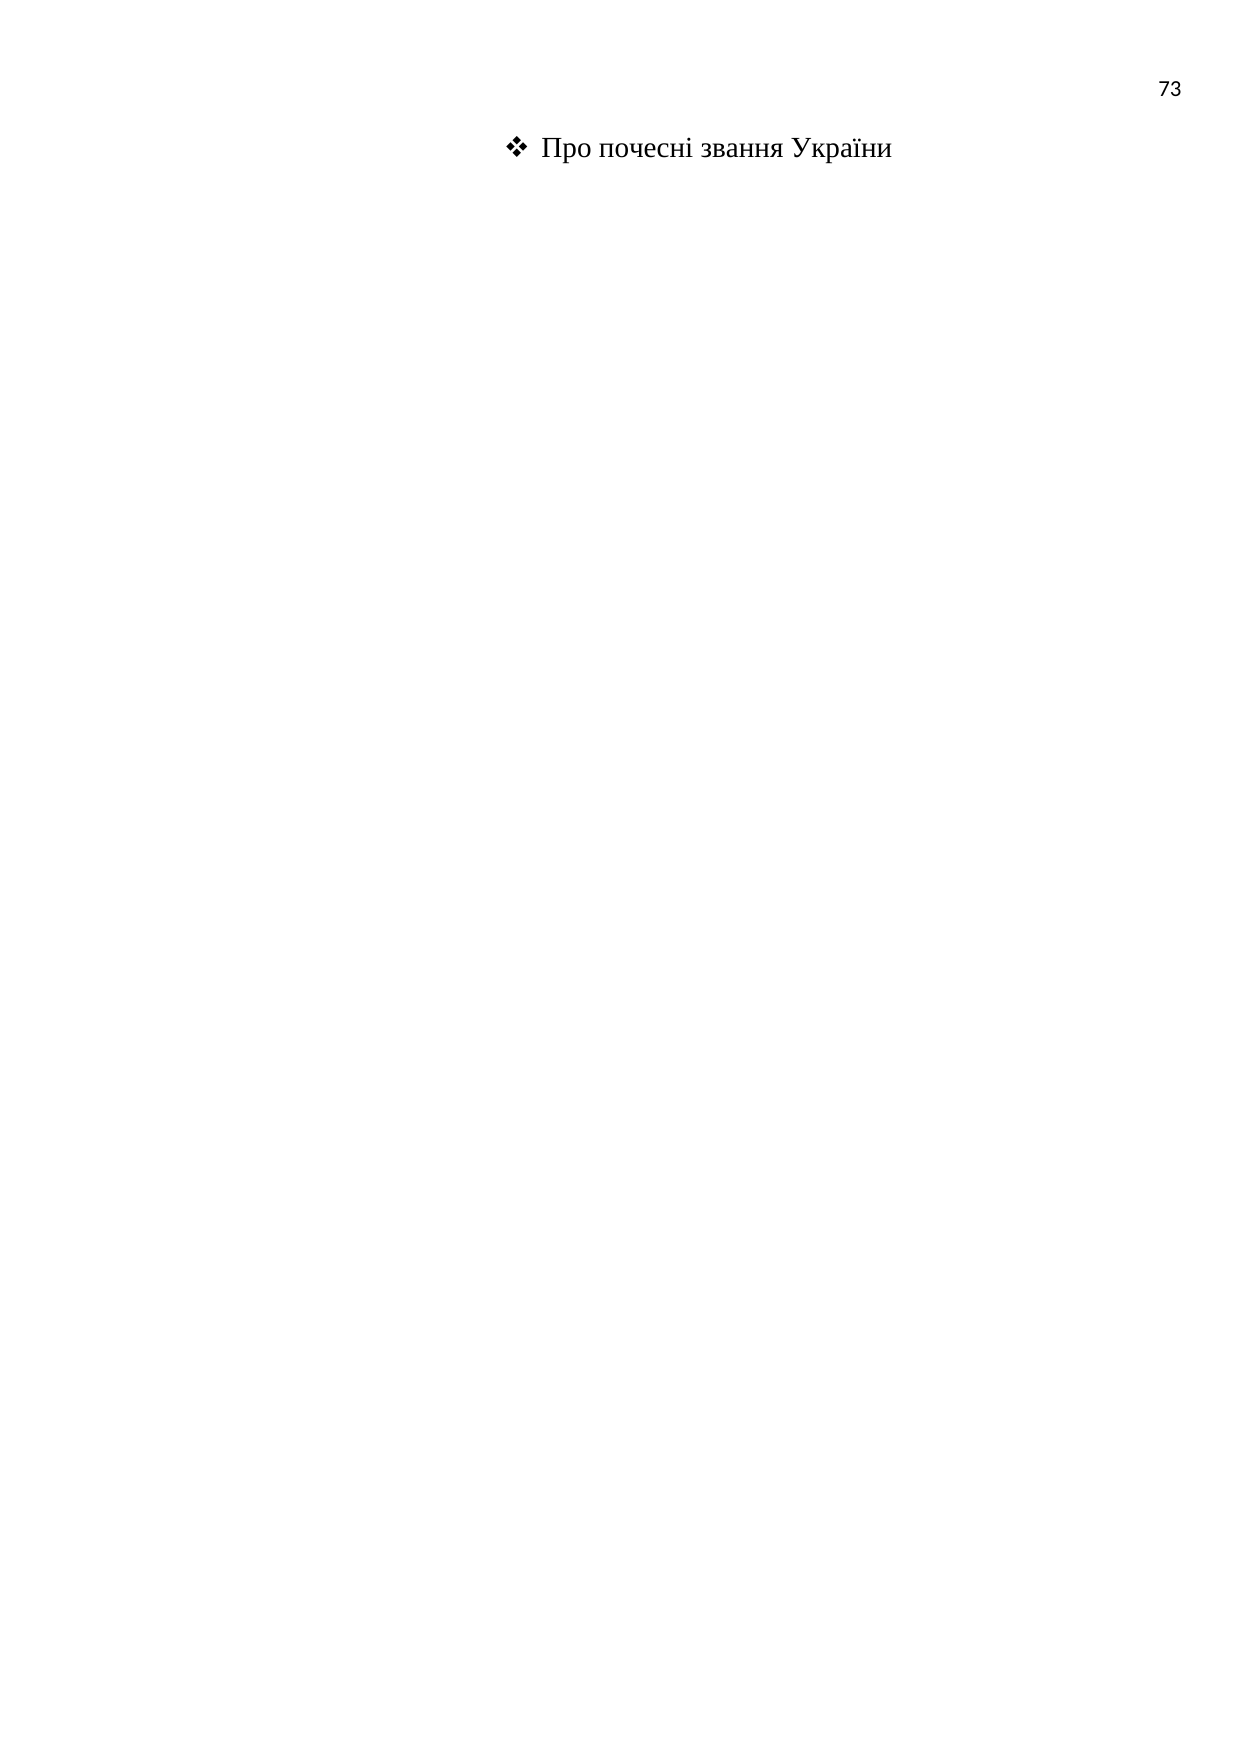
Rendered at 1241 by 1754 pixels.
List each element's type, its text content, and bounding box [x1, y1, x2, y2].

list Про почесні звання України [215, 130, 1181, 163]
